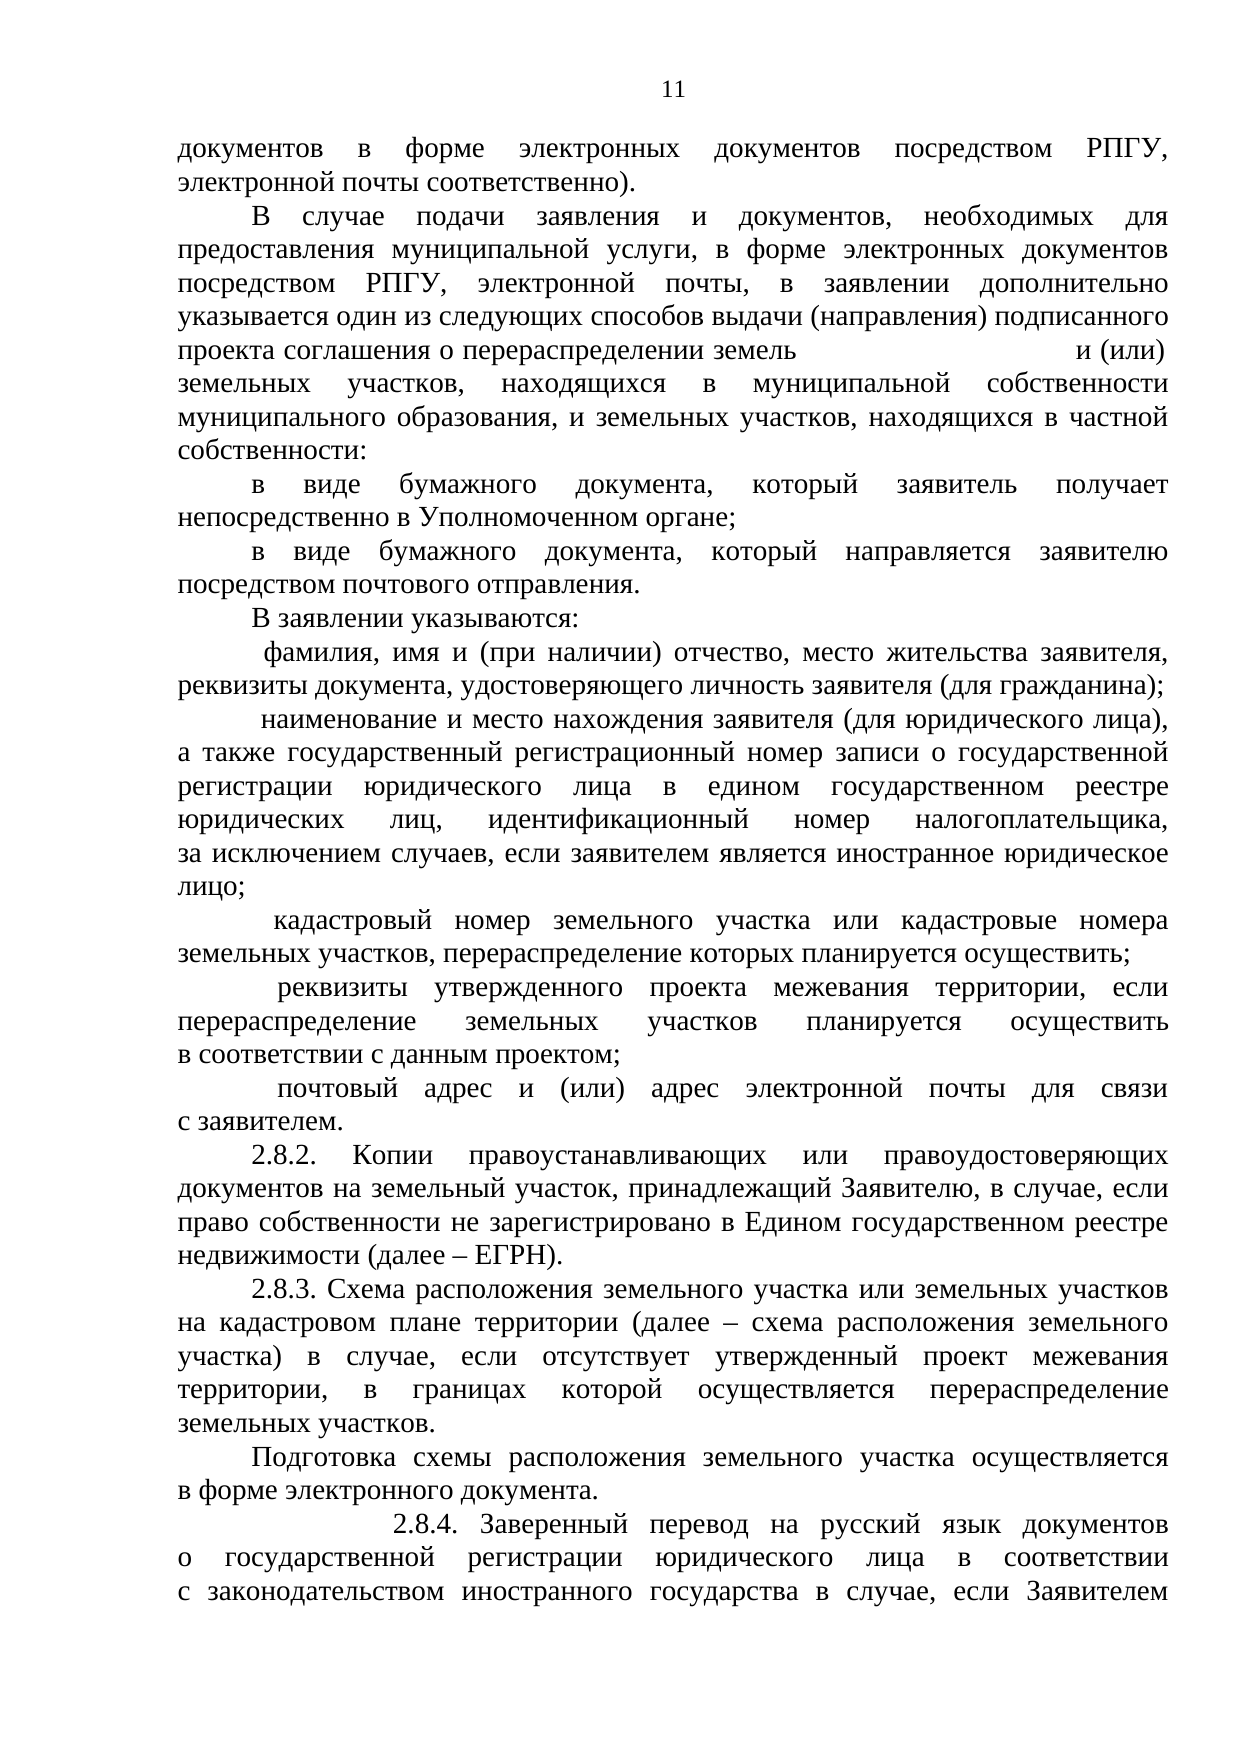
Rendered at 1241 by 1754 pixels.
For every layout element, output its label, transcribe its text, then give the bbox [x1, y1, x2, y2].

text в виде бумажного документа, который направляется заявителю посредством почтового отправления. [177, 533, 1169, 600]
text фамилия, имя и (при наличии) отчество, место жительства заявителя, реквизиты документа, удостоверяющего личность заявителя (для гражданина); [177, 634, 1169, 701]
text почтовый адрес и (или) адрес электронной почты для связи с заявителем. [177, 1070, 1169, 1137]
text В заявлении указываются: [177, 600, 1169, 634]
text в виде бумажного документа, который заявитель получает непосредственно в Уполномоченном органе; [177, 466, 1169, 533]
text 2.8.2. Копии правоустанавливающих или правоудостоверяющих документов на земельный участок, принадлежащий Заявителю, в случае, если право собственности не зарегистрировано в Едином государственном реестре недвижимости (далее – ЕГРН). [177, 1137, 1169, 1271]
text В случае подачи заявления и документов, необходимых для предоставления муниципальной услуги, в форме электронных документов посредством РПГУ, электронной почты, в заявлении дополнительно указывается один из следующих способов выдачи (направления) подписанного проекта соглашения о перераспределении земель и (или) земельных участков, находящихся в муниципальной собственности муниципального образования, и земельных участков, находящихся в частной собственности: [177, 198, 1169, 466]
text наименование и место нахождения заявителя (для юридического лица), а также государственный регистрационный номер записи о государственной регистрации юридического лица в едином государственном реестре юридических лиц, идентификационный номер налогоплательщика, за исключением случаев, если заявителем является иностранное юридическое лицо; [177, 701, 1169, 902]
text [177, 131, 1169, 198]
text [177, 1506, 1169, 1606]
text Подготовка схемы расположения земельного участка осуществляется в форме электронного документа. [177, 1439, 1169, 1506]
text 2.8.3. Схема расположения земельного участка или земельных участков на кадастровом плане территории (далее – схема расположения земельного участка) в случае, если отсутствует утвержденный проект межевания территории, в границах которой осуществляется перераспределение земельных участков. [177, 1271, 1169, 1439]
text кадастровый номер земельного участка или кадастровые номера земельных участков, перераспределение которых планируется осуществить; [177, 902, 1169, 969]
text реквизиты утвержденного проекта межевания территории, если перераспределение земельных участков планируется осуществить в соответствии с данным проектом; [177, 969, 1169, 1070]
